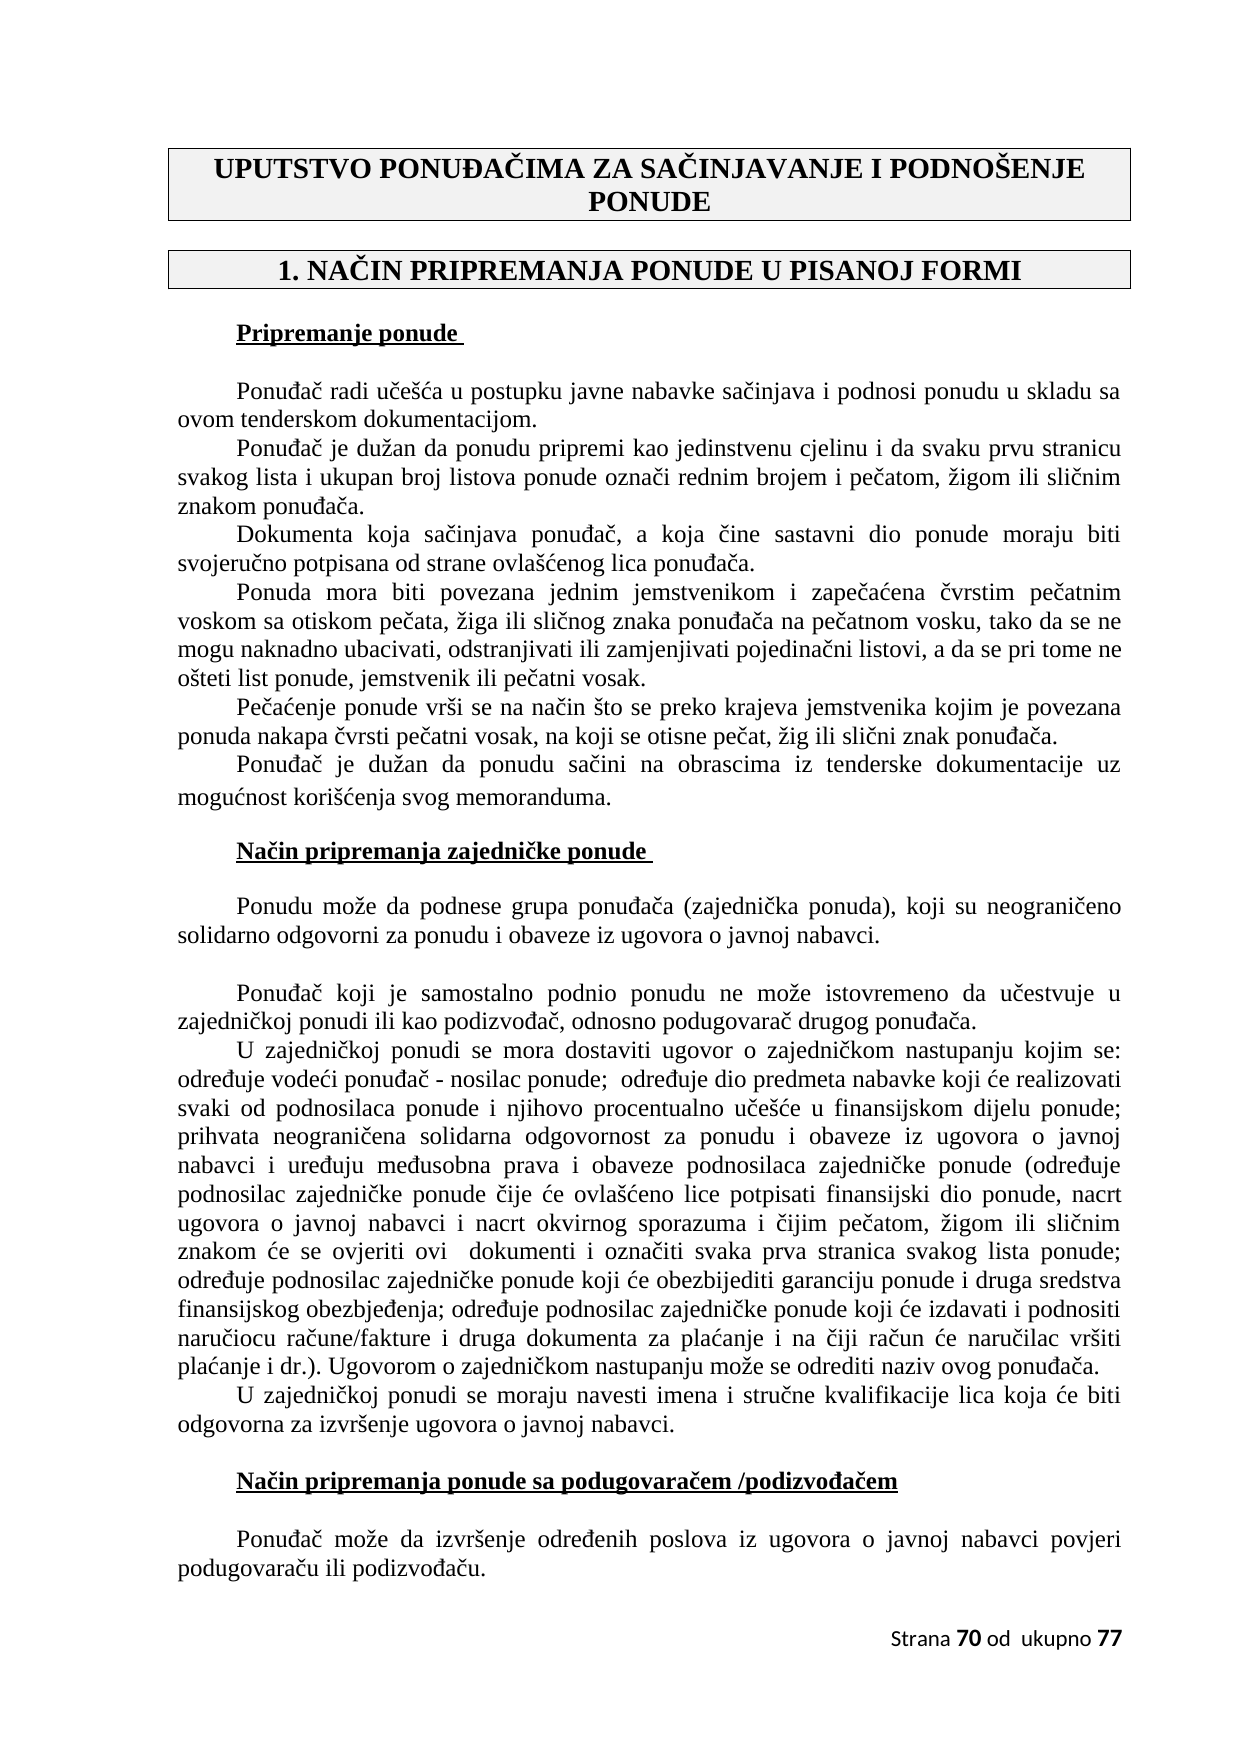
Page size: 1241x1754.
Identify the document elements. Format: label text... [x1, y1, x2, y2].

text Pečaćenje ponude vrši se na način što se preko krajeva jemstvenika kojim je povezana ponuda nakapa čvrsti pečatni vosak, na koji se otisne pečat, žig ili slični znak ponuđača. [177, 692, 1122, 749]
text Dokumenta koja sačinjava ponuđač, a koja čine sastavni dio ponude moraju biti svojeručno potpisana od strane ovlašćenog lica ponuđača. [177, 519, 1122, 577]
text Ponuda mora biti povezana jednim jemstvenikom i zapečaćena čvrstim pečatnim voskom sa otiskom pečata, žiga ili sličnog znaka ponuđača na pečatnom vosku, tako da se ne mogu naknadno ubacivati, odstranjivati ili zamjenjivati pojedinačni listovi, a da se pri tome ne ošteti list ponude, jemstvenik ili pečatni vosak. [177, 577, 1122, 692]
text Ponudu može da podnese grupa ponuđača (zajednička ponuda), koji su neograničeno solidarno odgovorni za ponudu i obaveze iz ugovora o javnoj nabavci. [177, 891, 1122, 949]
subtitle UPUTSTVO PONUĐAČIMA ZA SAČINJAVANJE I PODNOŠENJE PONUDE [169, 149, 1130, 220]
text U zajedničkoj ponudi se mora dostaviti ugovor o zajedničkom nastupanju kojim se: određuje vodeći ponuđač - nosilac ponude; određuje dio predmeta nabavke koji će realizovati svaki od podnosilaca ponude i njihovo procentualno učešće u finansijskom dijelu ponude; prihvata neograničena solidarna odgovornost za ponudu i obaveze iz ugovora o javnoj nabavci i uređuju međusobna prava i obaveze podnosilaca zajedničke ponude (određuje podnosilac zajedničke ponude čije će ovlašćeno lice potpisati finansijski dio ponude, nacrt ugovora o javnoj nabavci i nacrt okvirnog sporazuma i čijim pečatom, žigom ili sličnim znakom će se ovjeriti ovi dokumenti i označiti svaka prva stranica svakog lista ponude; određuje podnosilac zajedničke ponude koji će obezbijediti garanciju ponude i druga sredstva finansijskog obezbjeđenja; određuje podnosilac zajedničke ponude koji će izdavati i podnositi naručiocu račune/fakture i druga dokumenta za plaćanje i na čiji račun će naručilac vršiti plaćanje i dr.). Ugovorom o zajedničkom nastupanju može se odrediti naziv ovog ponuđača. [177, 1035, 1122, 1380]
text Ponuđač je dužan da ponudu sačini na obrascima iz tenderske dokumentacije uz mogućnost korišćenja svog memoranduma. [177, 749, 1122, 811]
text Pripremanje ponude [177, 318, 1122, 347]
text Ponuđač može da izvršenje određenih poslova iz ugovora o javnoj nabavci povjeri podugovaraču ili podizvođaču. [177, 1524, 1122, 1581]
text Način pripremanja ponude sa podugovaračem /podizvođačem [177, 1466, 1122, 1495]
text Način pripremanja zajedničke ponude [177, 836, 1122, 865]
list NAČIN PRIPREMANJA PONUDE U PISANOJ FORMI [169, 251, 1130, 288]
text Ponuđač koji je samostalno podnio ponudu ne može istovremeno da učestvuje u zajedničkoj ponudi ili kao podizvođač, odnosno podugovarač drugog ponuđača. [177, 978, 1122, 1035]
text U zajedničkoj ponudi se moraju navesti imena i stručne kvalifikacije lica koja će biti odgovorna za izvršenje ugovora o javnoj nabavci. [177, 1380, 1122, 1438]
text Ponuđač radi učešća u postupku javne nabavke sačinjava i podnosi ponudu u skladu sa ovom tenderskom dokumentacijom. [177, 376, 1122, 433]
text Ponuđač je dužan da ponudu pripremi kao jedinstvenu cjelinu i da svaku prvu stranicu svakog lista i ukupan broj listova ponude označi rednim brojem i pečatom, žigom ili sličnim znakom ponuđača. [177, 433, 1122, 519]
